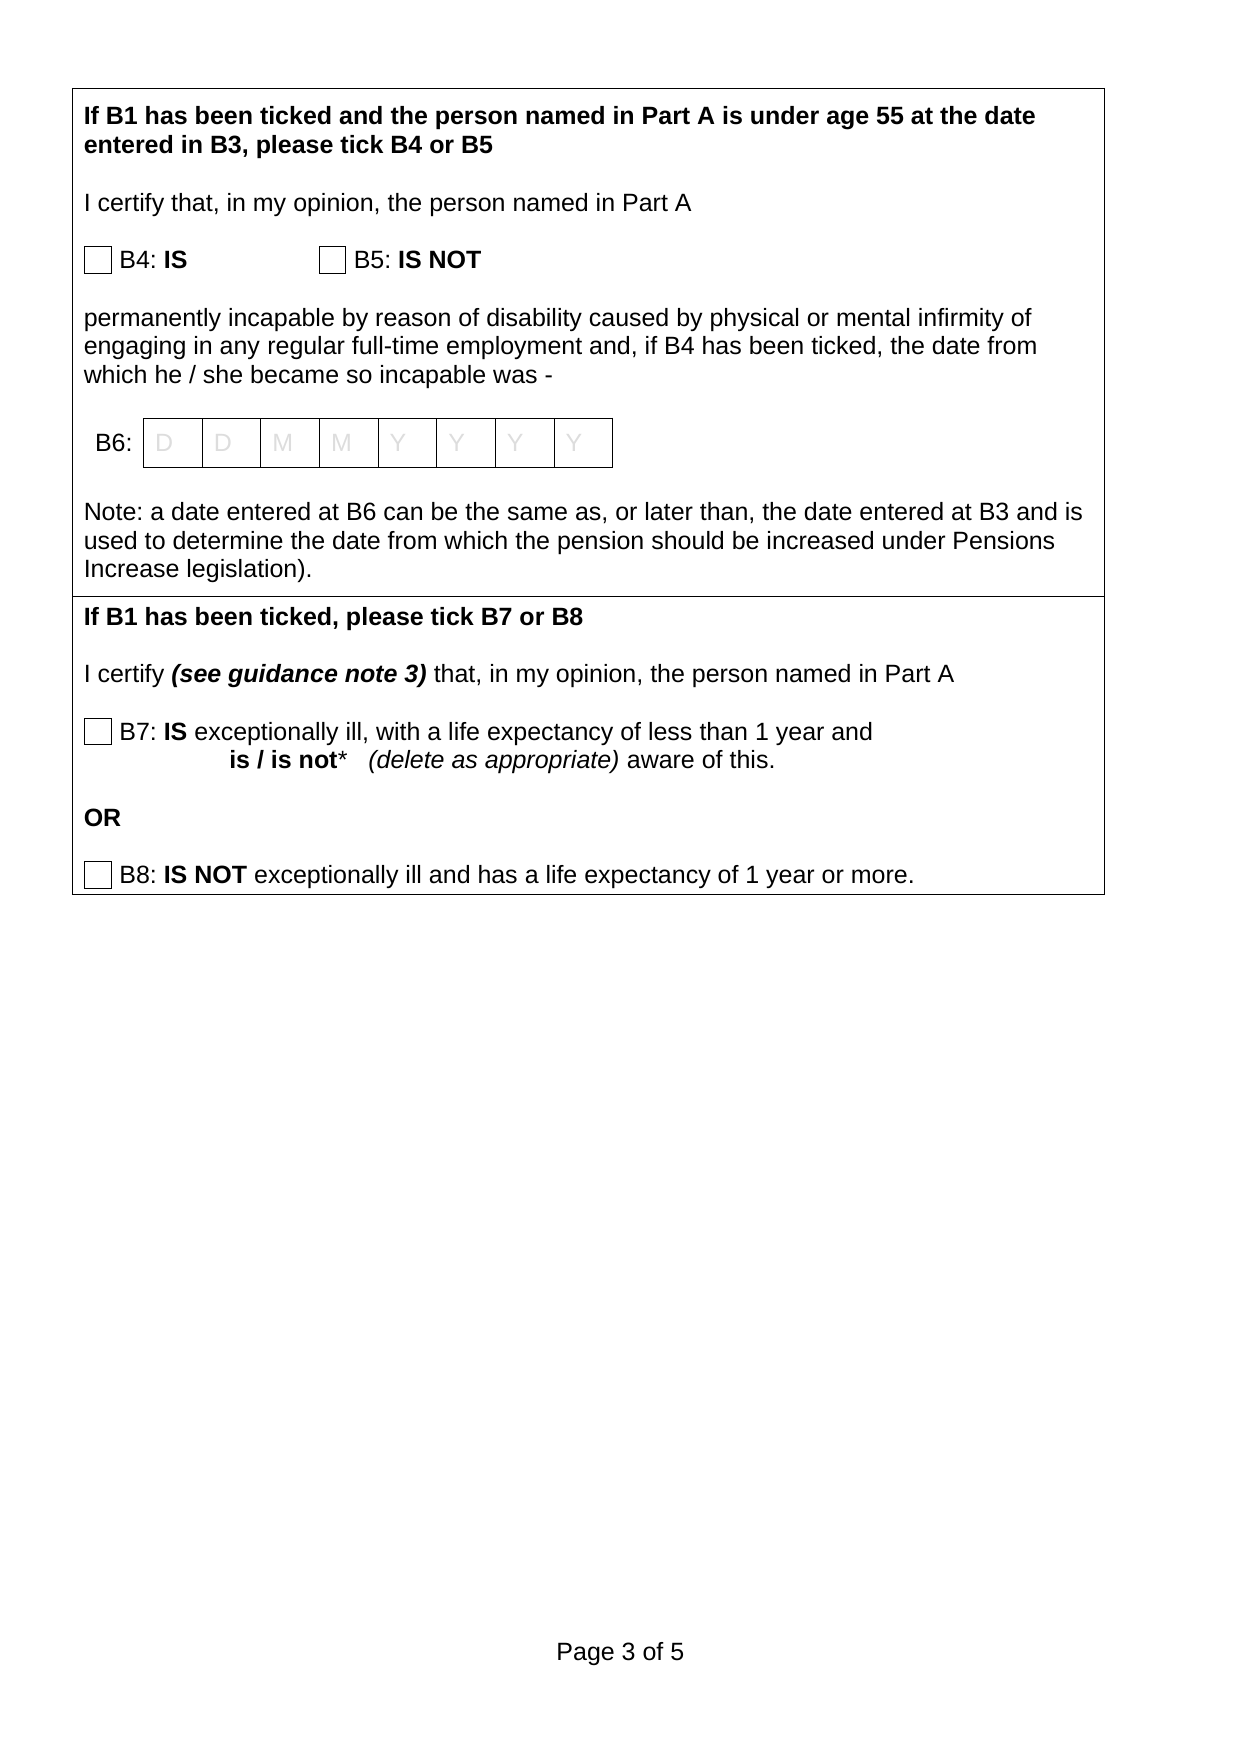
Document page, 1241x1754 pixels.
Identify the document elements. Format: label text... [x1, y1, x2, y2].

table_cell If B1 has been ticked, please tick B7 or B8 I certify (see guidance note 3) that, in my opinion, the person named in Part A B7: IS exceptionally ill, with a life expectancy of less than 1 year and is / is not* (delete as appropriate) aware of this. OR B8: IS NOT exceptionally ill and has a life expectancy of 1 year or more. [73, 597, 1104, 894]
table_cell If B1 has been ticked and the person named in Part A is under age 55 at the date entered in B3, please tick B4 or B5 I certify that, in my opinion, the person named in Part A B4: IS B5: IS NOT permanently incapable by reason of disability caused by physical or mental infirmity of engaging in any regular full-time employment and, if B4 has been ticked, the date from which he / she became so incapable was - Note: a date entered at B6 can be the same as, or later than, the date entered at B3 and is used to determine the date from which the pension should be increased under Pensions Increase legislation). [73, 89, 1104, 596]
